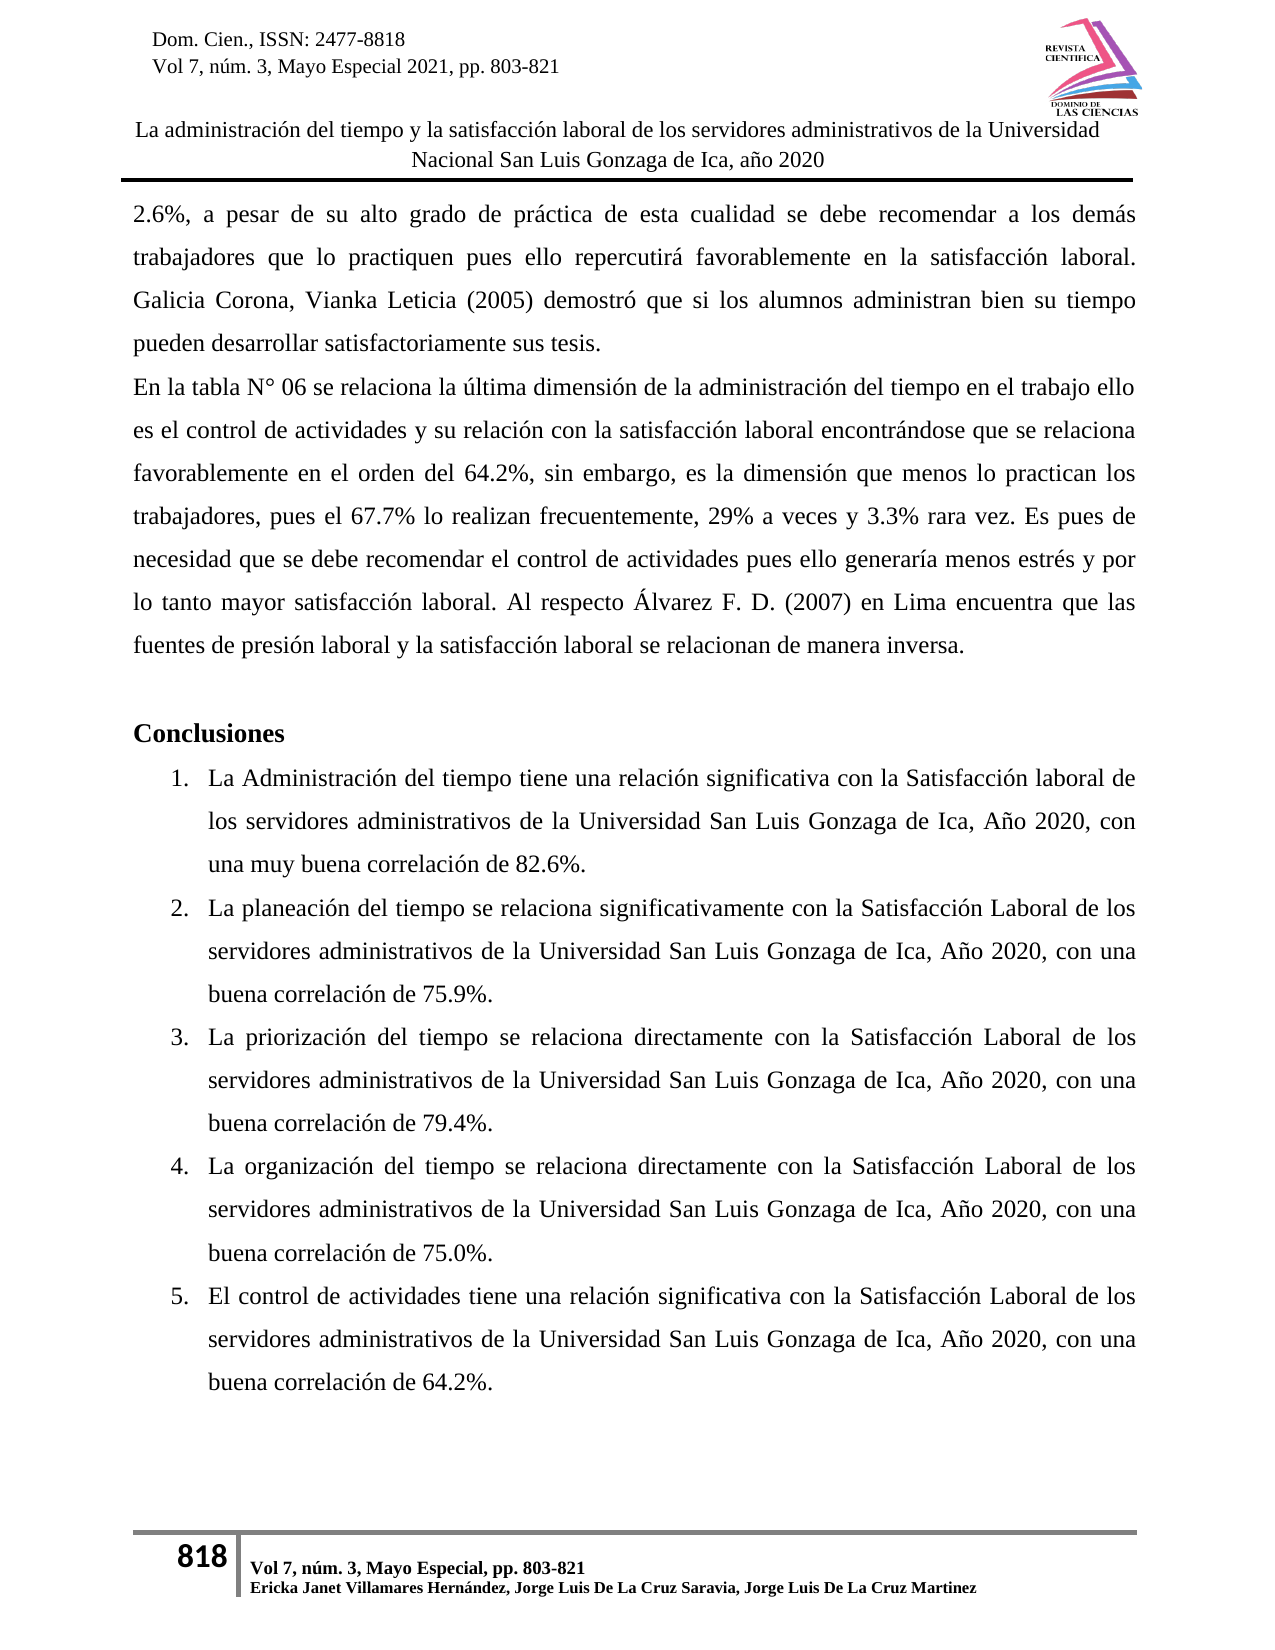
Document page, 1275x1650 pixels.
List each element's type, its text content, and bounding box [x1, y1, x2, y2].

picture [1045, 18, 1143, 116]
list La planeación del tiempo se relaciona significativamente con la Satisfacción Laboral de los servidores administrativos de la Universidad San Luis Gonzaga de Ica, Año 2020, con una buena correlación de 75.9%. [170, 893, 1137, 1008]
text Conclusiones [133, 717, 1137, 748]
list La priorización del tiempo se relaciona directamente con la Satisfacción Laboral de los servidores administrativos de la Universidad San Luis Gonzaga de Ica, Año 2020, con una buena correlación de 79.4%. [170, 1022, 1137, 1137]
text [133, 199, 1137, 357]
text En la tabla N° 06 se relaciona la última dimensión de la administración del tiempo en el trabajo ello es el control de actividades y su relación con la satisfacción laboral encontrándose que se relaciona favorablemente en el orden del 64.2%, sin embargo, es la dimensión que menos lo practican los trabajadores, pues el 67.7% lo realizan frecuentemente, 29% a veces y 3.3% rara vez. Es pues de necesidad que se debe recomendar el control de actividades pues ello generaría menos estrés y por lo tanto mayor satisfacción laboral. Al respecto Álvarez F. D. (2007) en Lima encuentra que las fuentes de presión laboral y la satisfacción laboral se relacionan de manera inversa. [133, 372, 1137, 659]
list El control de actividades tiene una relación significativa con la Satisfacción Laboral de los servidores administrativos de la Universidad San Luis Gonzaga de Ica, Año 2020, con una buena correlación de 64.2%. [170, 1281, 1137, 1396]
list La Administración del tiempo tiene una relación significativa con la Satisfacción laboral de los servidores administrativos de la Universidad San Luis Gonzaga de Ica, Año 2020, con una muy buena correlación de 82.6%. [170, 763, 1137, 878]
list La organización del tiempo se relaciona directamente con la Satisfacción Laboral de los servidores administrativos de la Universidad San Luis Gonzaga de Ica, Año 2020, con una buena correlación de 75.0%. [170, 1151, 1137, 1266]
